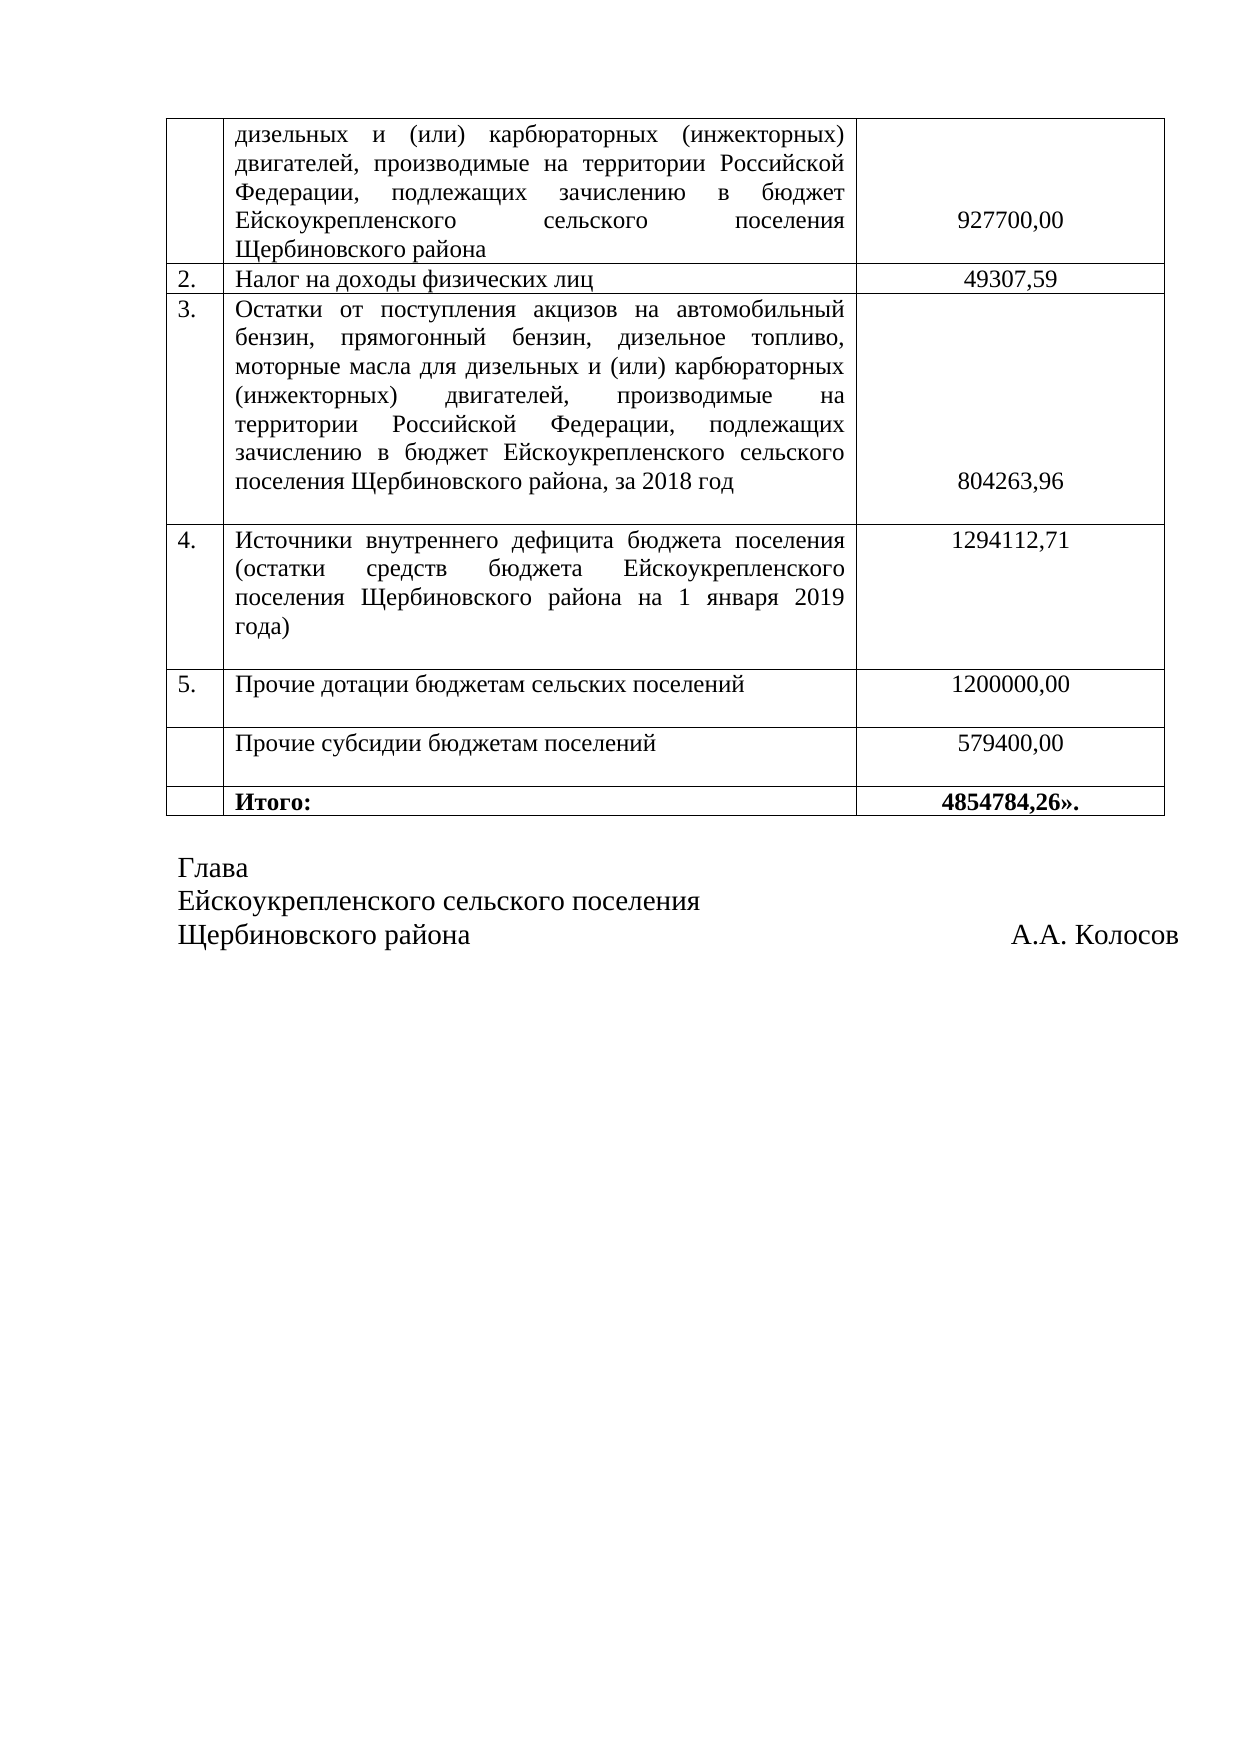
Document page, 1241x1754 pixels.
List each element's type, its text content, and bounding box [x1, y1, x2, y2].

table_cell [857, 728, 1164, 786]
text Щербиновского района А.А. Колосов [177, 917, 1181, 951]
text Глава [177, 850, 1181, 883]
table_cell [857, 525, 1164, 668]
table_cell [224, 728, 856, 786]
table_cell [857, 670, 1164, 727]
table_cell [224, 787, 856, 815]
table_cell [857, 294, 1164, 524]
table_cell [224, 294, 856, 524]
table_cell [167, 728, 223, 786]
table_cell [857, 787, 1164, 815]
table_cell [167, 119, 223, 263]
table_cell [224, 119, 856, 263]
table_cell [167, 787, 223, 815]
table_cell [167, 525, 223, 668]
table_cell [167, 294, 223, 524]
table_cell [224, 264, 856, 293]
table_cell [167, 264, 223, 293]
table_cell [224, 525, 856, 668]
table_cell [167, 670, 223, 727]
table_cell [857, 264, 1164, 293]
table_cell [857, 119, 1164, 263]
text Ейскоукрепленского сельского поселения [177, 883, 1181, 917]
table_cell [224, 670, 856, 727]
